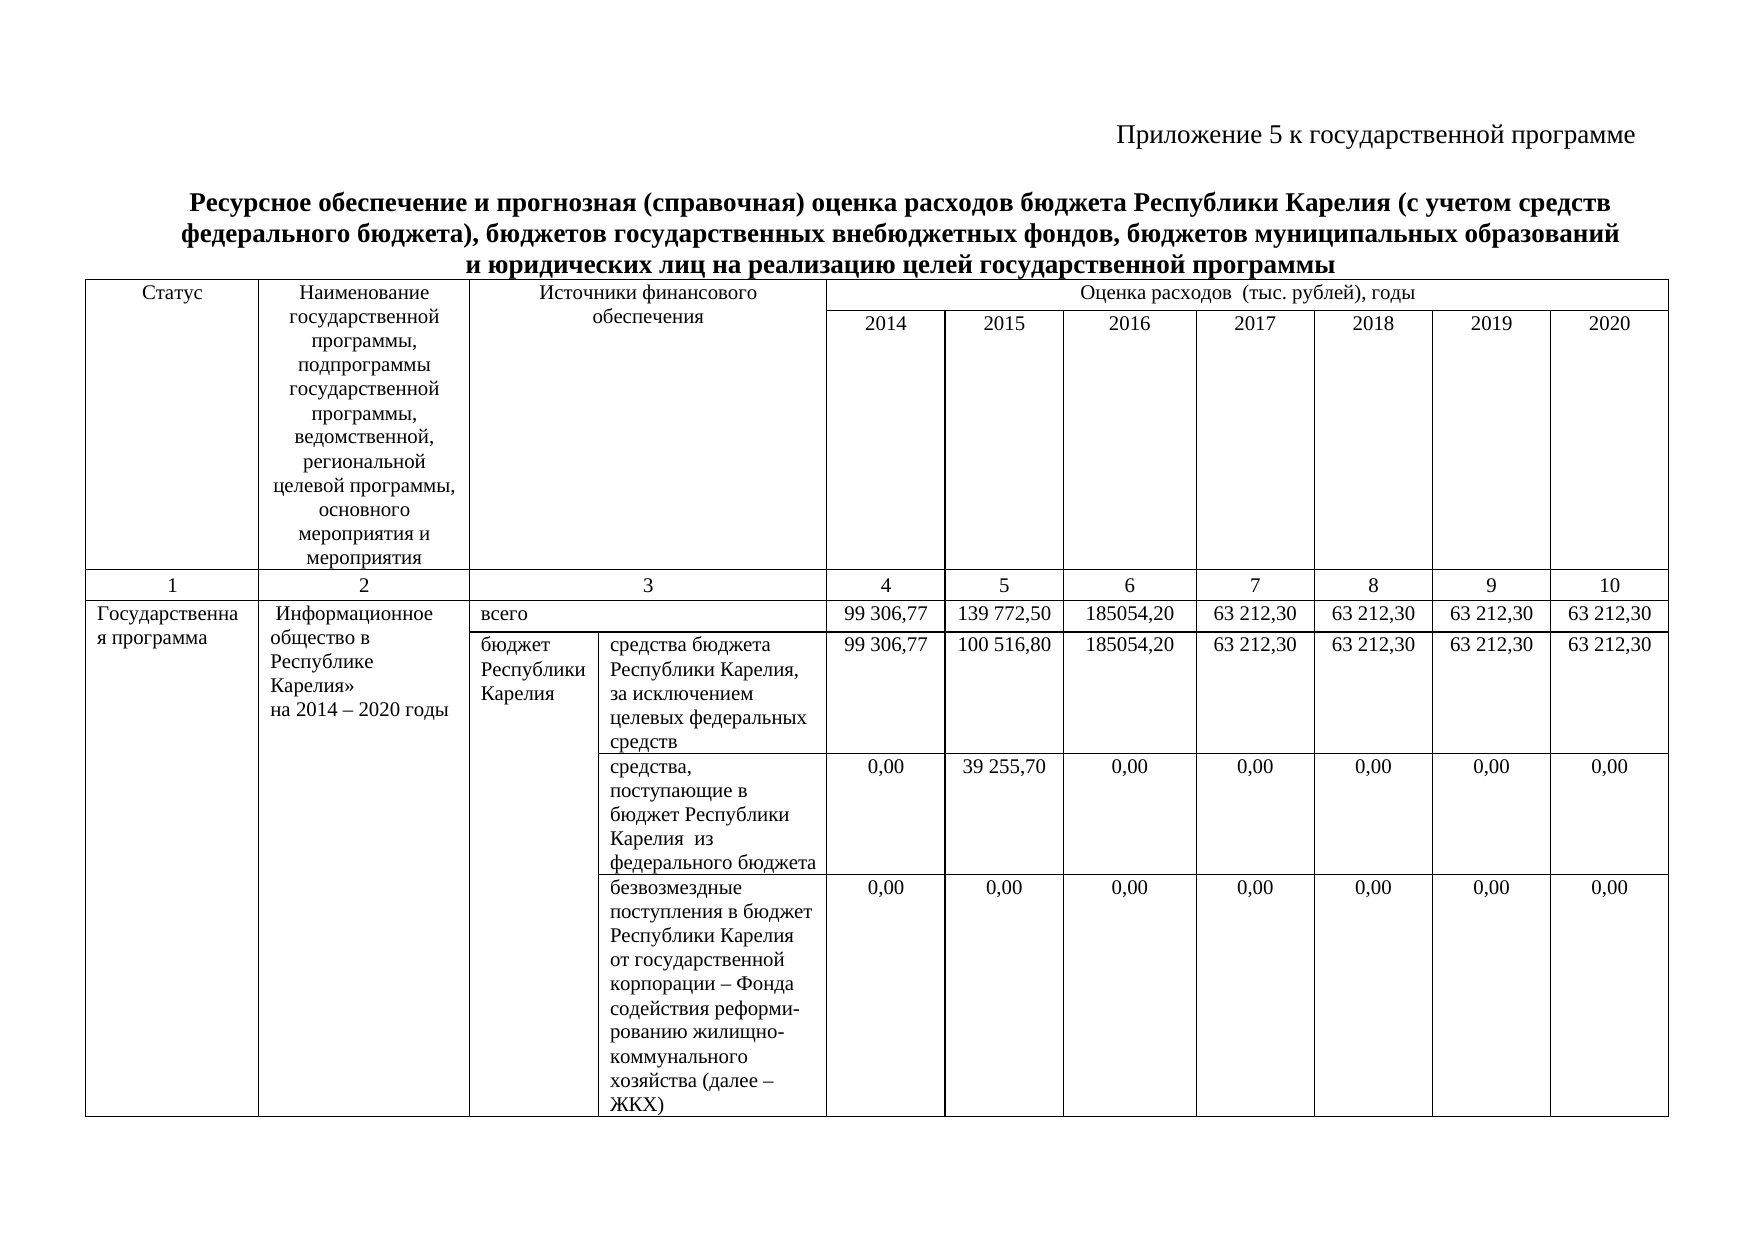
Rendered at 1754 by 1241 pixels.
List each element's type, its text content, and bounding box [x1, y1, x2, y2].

text Приложение 5 к государственной программе [118, 118, 1636, 149]
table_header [74, 180, 1728, 1122]
